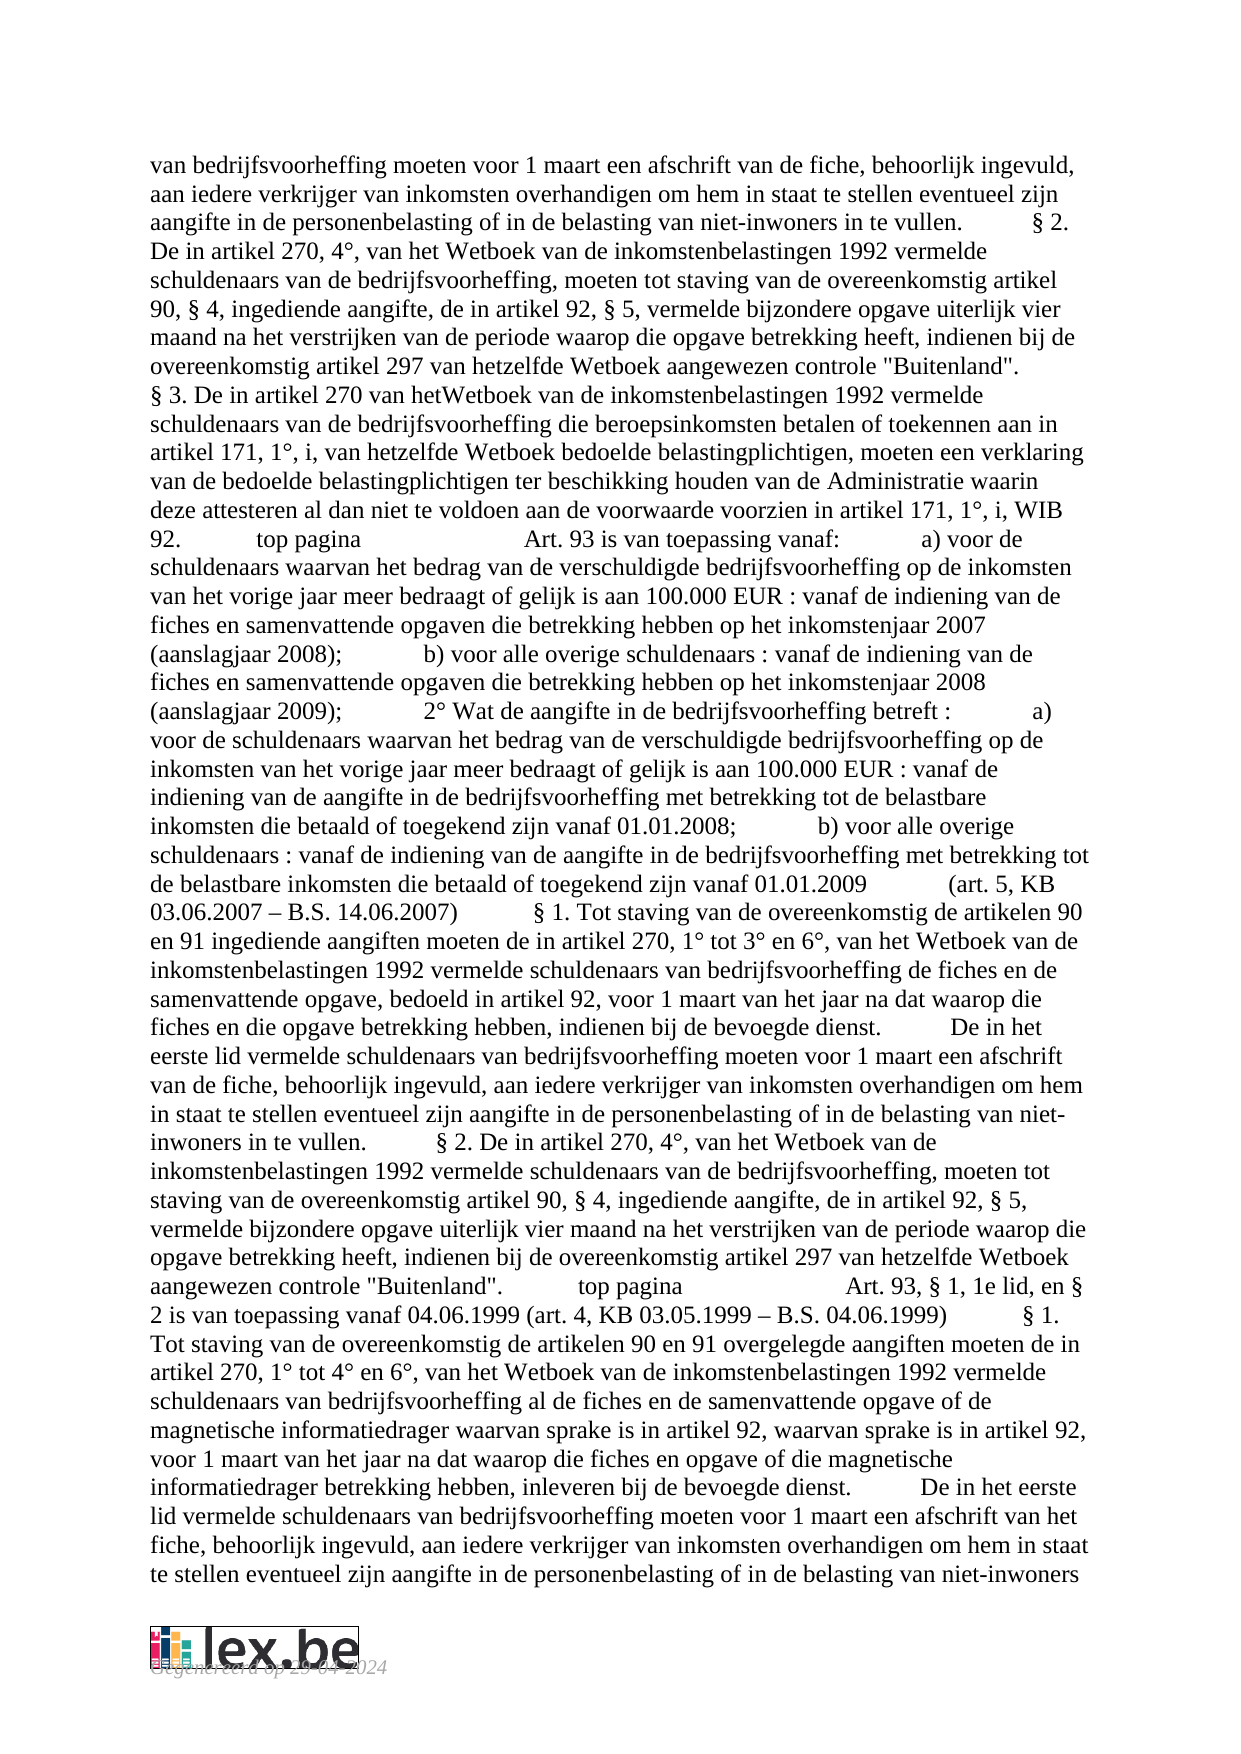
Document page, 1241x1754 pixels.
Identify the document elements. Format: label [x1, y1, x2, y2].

picture [151, 1627, 358, 1668]
text [150, 150, 1090, 1587]
